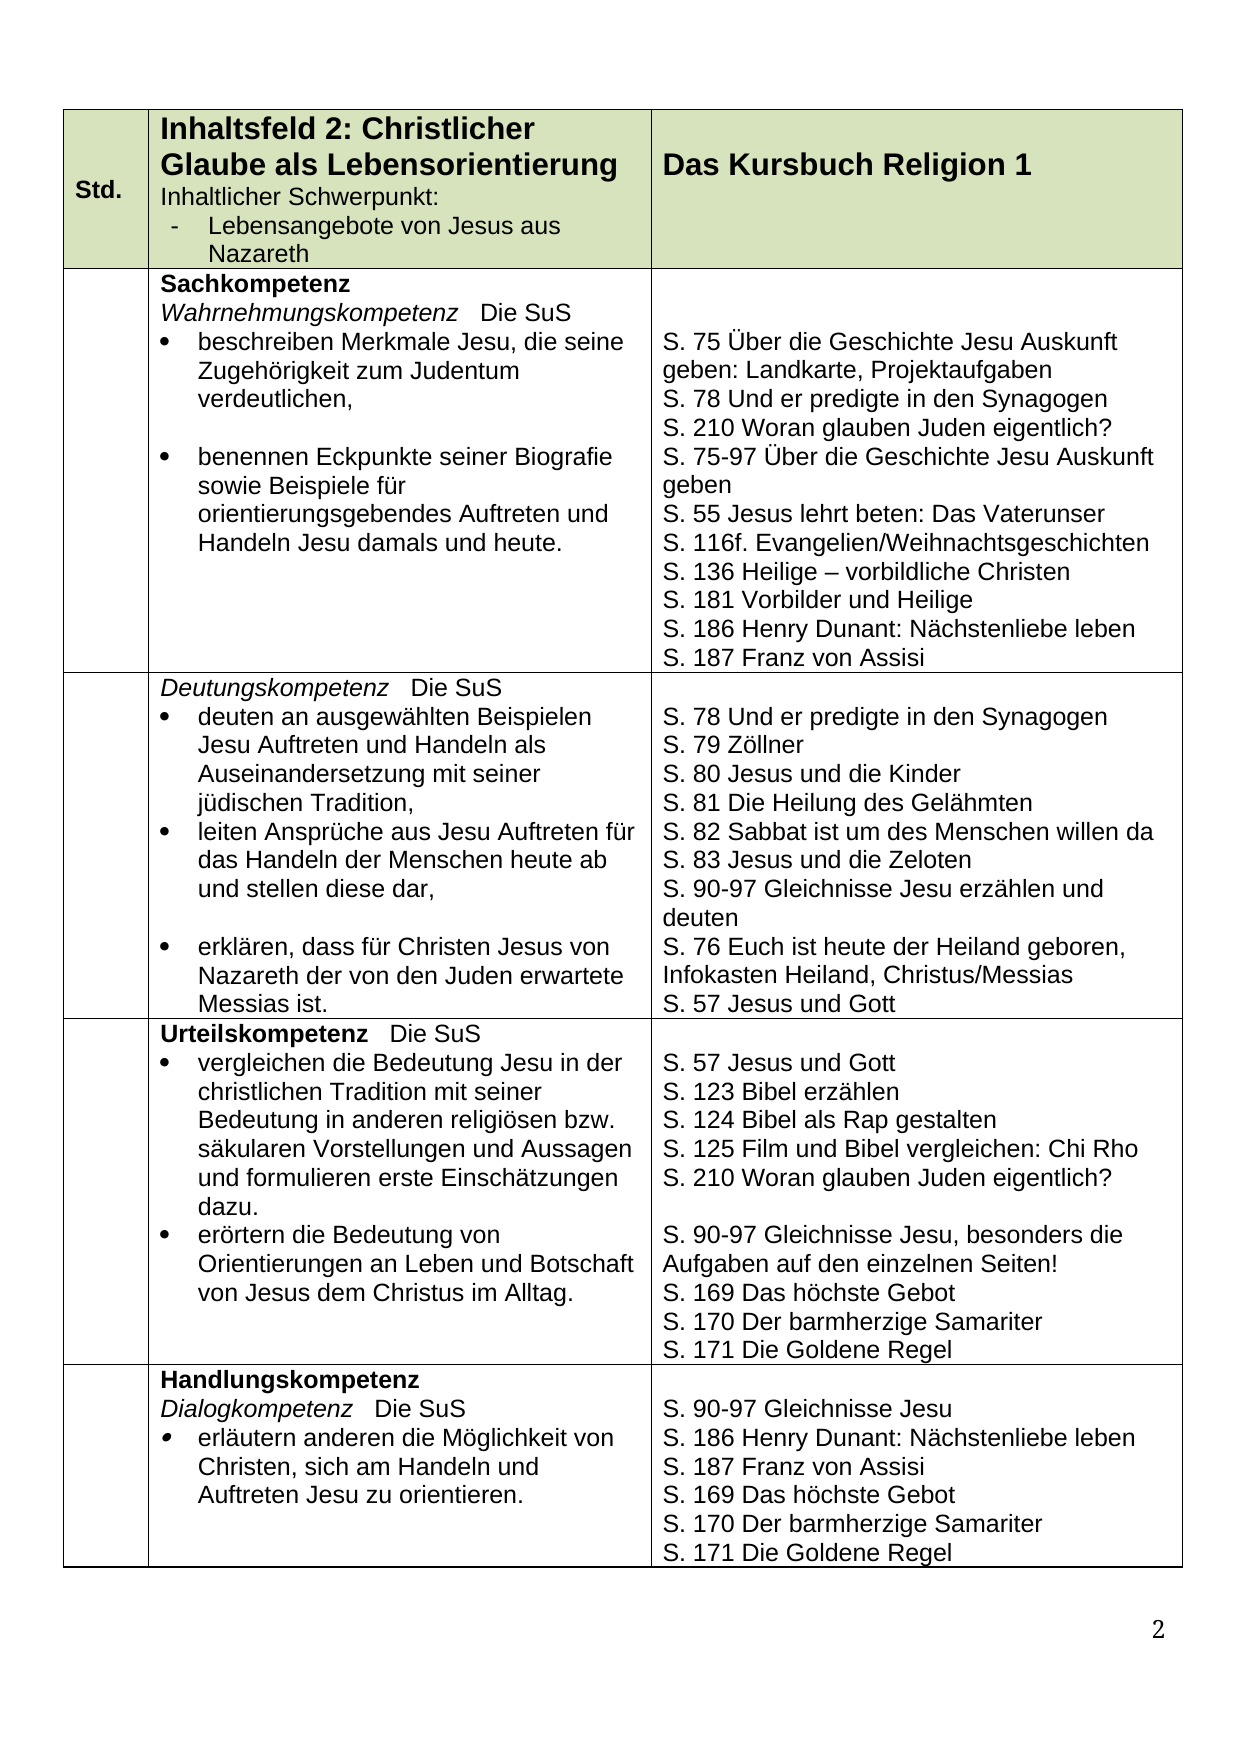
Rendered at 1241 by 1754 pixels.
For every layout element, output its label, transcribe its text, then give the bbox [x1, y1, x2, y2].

table_cell S. 57 Jesus und Gott S. 123 Bibel erzählen S. 124 Bibel als Rap gestalten S. 125 Film und Bibel vergleichen: Chi Rho S. 210 Woran glauben Juden eigentlich? S. 90-97 Gleichnisse Jesu, besonders die Aufgaben auf den einzelnen Seiten! S. 169 Das höchste Gebot S. 170 Der barmherzige Samariter S. 171 Die Goldene Regel [652, 1019, 1182, 1364]
table_header Das Kursbuch Religion 1 [652, 110, 1182, 268]
table_cell [64, 1365, 148, 1566]
table_cell [64, 673, 148, 1018]
table_cell [64, 1019, 148, 1364]
table_cell S. 75 Über die Geschichte Jesu Auskunft geben: Landkarte, Projektaufgaben S. 78 Und er predigte in den Synagogen S. 210 Woran glauben Juden eigentlich? S. 75-97 Über die Geschichte Jesu Auskunft geben S. 55 Jesus lehrt beten: Das Vaterunser S. 116f. Evangelien/Weihnachtsgeschichten S. 136 Heilige – vorbildliche Christen S. 181 Vorbilder und Heilige S. 186 Henry Dunant: Nächstenliebe leben S. 187 Franz von Assisi [652, 269, 1182, 672]
table_cell Sachkompetenz Wahrnehmungskompetenz Die SuS beschreiben Merkmale Jesu, die seine Zugehörigkeit zum Judentum verdeutlichen, benennen Eckpunkte seiner Biografie sowie Beispiele für orientierungsgebendes Auftreten und Handeln Jesu damals und heute. [149, 269, 651, 672]
table_cell Urteilskompetenz Die SuS vergleichen die Bedeutung Jesu in der christlichen Tradition mit seiner Bedeutung in anderen religiösen bzw. säkularen Vorstellungen und Aussagen und formulieren erste Einschätzungen dazu. erörtern die Bedeutung von Orientierungen an Leben und Botschaft von Jesus dem Christus im Alltag. [149, 1019, 651, 1364]
table_cell Handlungskompetenz Dialogkompetenz Die SuS erläutern anderen die Möglichkeit von Christen, sich am Handeln und Auftreten Jesu zu orientieren. [149, 1365, 651, 1566]
table_cell [64, 269, 148, 672]
table_cell Deutungskompetenz Die SuS deuten an ausgewählten Beispielen Jesu Auftreten und Handeln als Auseinandersetzung mit seiner jüdischen Tradition, leiten Ansprüche aus Jesu Auftreten für das Handeln der Menschen heute ab und stellen diese dar, erklären, dass für Christen Jesus von Nazareth der von den Juden erwartete Messias ist. [149, 673, 651, 1018]
table_cell S. 78 Und er predigte in den Synagogen S. 79 Zöllner S. 80 Jesus und die Kinder S. 81 Die Heilung des Gelähmten S. 82 Sabbat ist um des Menschen willen da S. 83 Jesus und die Zeloten S. 90-97 Gleichnisse Jesu erzählen und deuten S. 76 Euch ist heute der Heiland geboren, Infokasten Heiland, Christus/Messias S. 57 Jesus und Gott [652, 673, 1182, 1018]
table_header Inhaltsfeld 2: Christlicher Glaube als Lebensorientierung Inhaltlicher Schwerpunkt: Lebensangebote von Jesus aus Nazareth [149, 110, 651, 268]
table_cell S. 90-97 Gleichnisse Jesu S. 186 Henry Dunant: Nächstenliebe leben S. 187 Franz von Assisi S. 169 Das höchste Gebot S. 170 Der barmherzige Samariter S. 171 Die Goldene Regel [652, 1365, 1182, 1566]
table_header Std. [64, 110, 148, 268]
